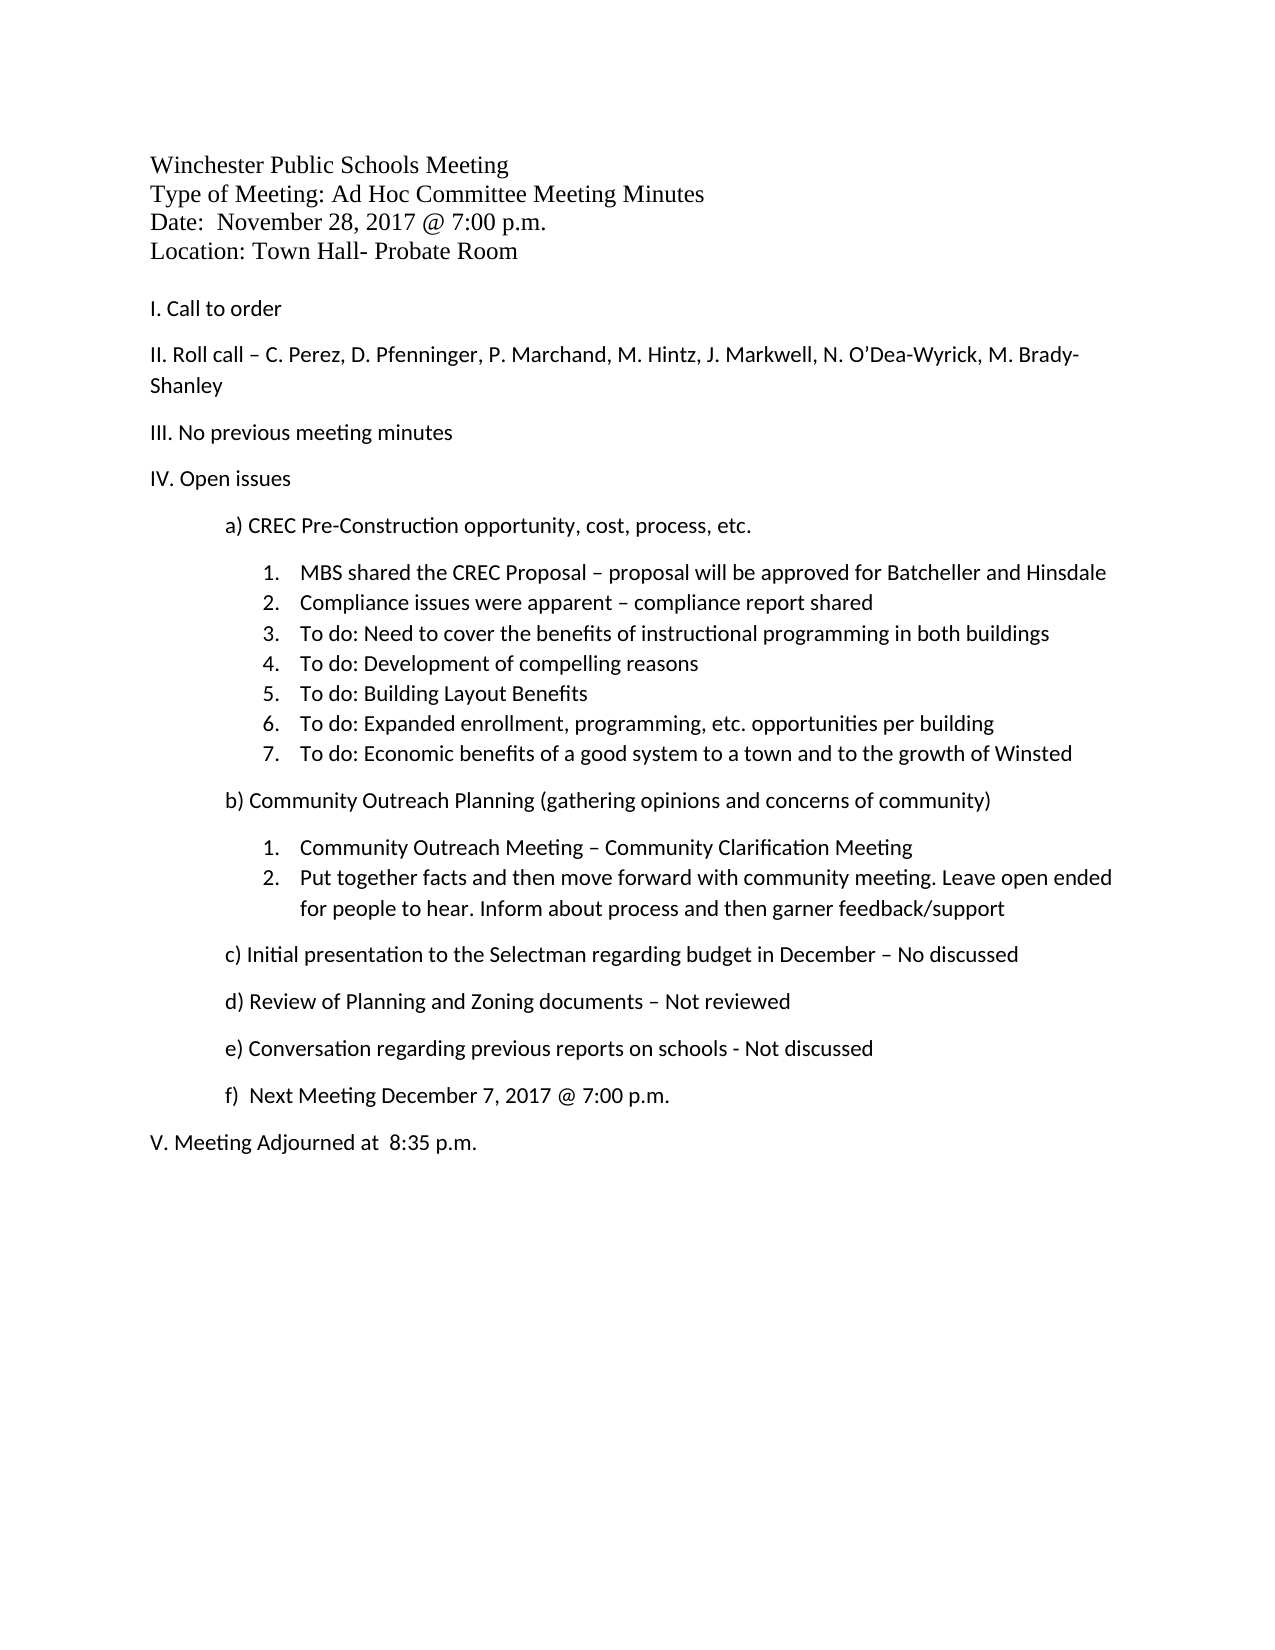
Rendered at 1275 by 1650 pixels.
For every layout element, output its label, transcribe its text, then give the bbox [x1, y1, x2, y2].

text d) Review of Planning and Zoning documents – Not reviewed [225, 987, 1125, 1016]
text b) Community Outreach Planning (gathering opinions and concerns of community) [225, 786, 1125, 814]
text Winchester Public Schools Meeting [150, 150, 1125, 179]
list Put together facts and then move forward with community meeting. Leave open ended for people to hear. Inform about process and then garner feedback/support [262, 863, 1125, 922]
text f) Next Meeting December 7, 2017 @ 7:00 p.m. [225, 1081, 1125, 1109]
list Community Outreach Meeting – Community Clarification Meeting [262, 833, 1125, 861]
text Location: Town Hall- Probate Room [150, 236, 1125, 265]
text IV. Open issues [150, 464, 1125, 493]
text I. Call to order [150, 294, 1125, 322]
list Compliance issues were apparent – compliance report shared [262, 588, 1125, 617]
text a) CREC Pre-Construction opportunity, cost, process, etc. [150, 511, 1125, 539]
text III. No previous meeting minutes [150, 418, 1125, 446]
list MBS shared the CREC Proposal – proposal will be approved for Batcheller and Hinsdale [262, 558, 1125, 586]
text II. Roll call – C. Perez, D. Pfenninger, P. Marchand, M. Hintz, J. Markwell, N. O’Dea-Wyrick, M. Brady-Shanley [150, 341, 1125, 399]
text Type of Meeting: Ad Hoc Committee Meeting Minutes Date: November 28, 2017 @ 7:00 p.m. [150, 179, 1125, 236]
text e) Conversation regarding previous reports on schools - Not discussed [225, 1034, 1125, 1062]
list To do: Building Layout Benefits [262, 679, 1125, 707]
list To do: Expanded enrollment, programming, etc. opportunities per building [262, 709, 1125, 737]
list To do: Development of compelling reasons [262, 649, 1125, 677]
text V. Meeting Adjourned at 8:35 p.m. [150, 1128, 1125, 1156]
text c) Initial presentation to the Selectman regarding budget in December – No discussed [225, 941, 1125, 969]
list To do: Need to cover the benefits of instructional programming in both buildings [262, 619, 1125, 647]
list To do: Economic benefits of a good system to a town and to the growth of Winsted [262, 739, 1125, 768]
